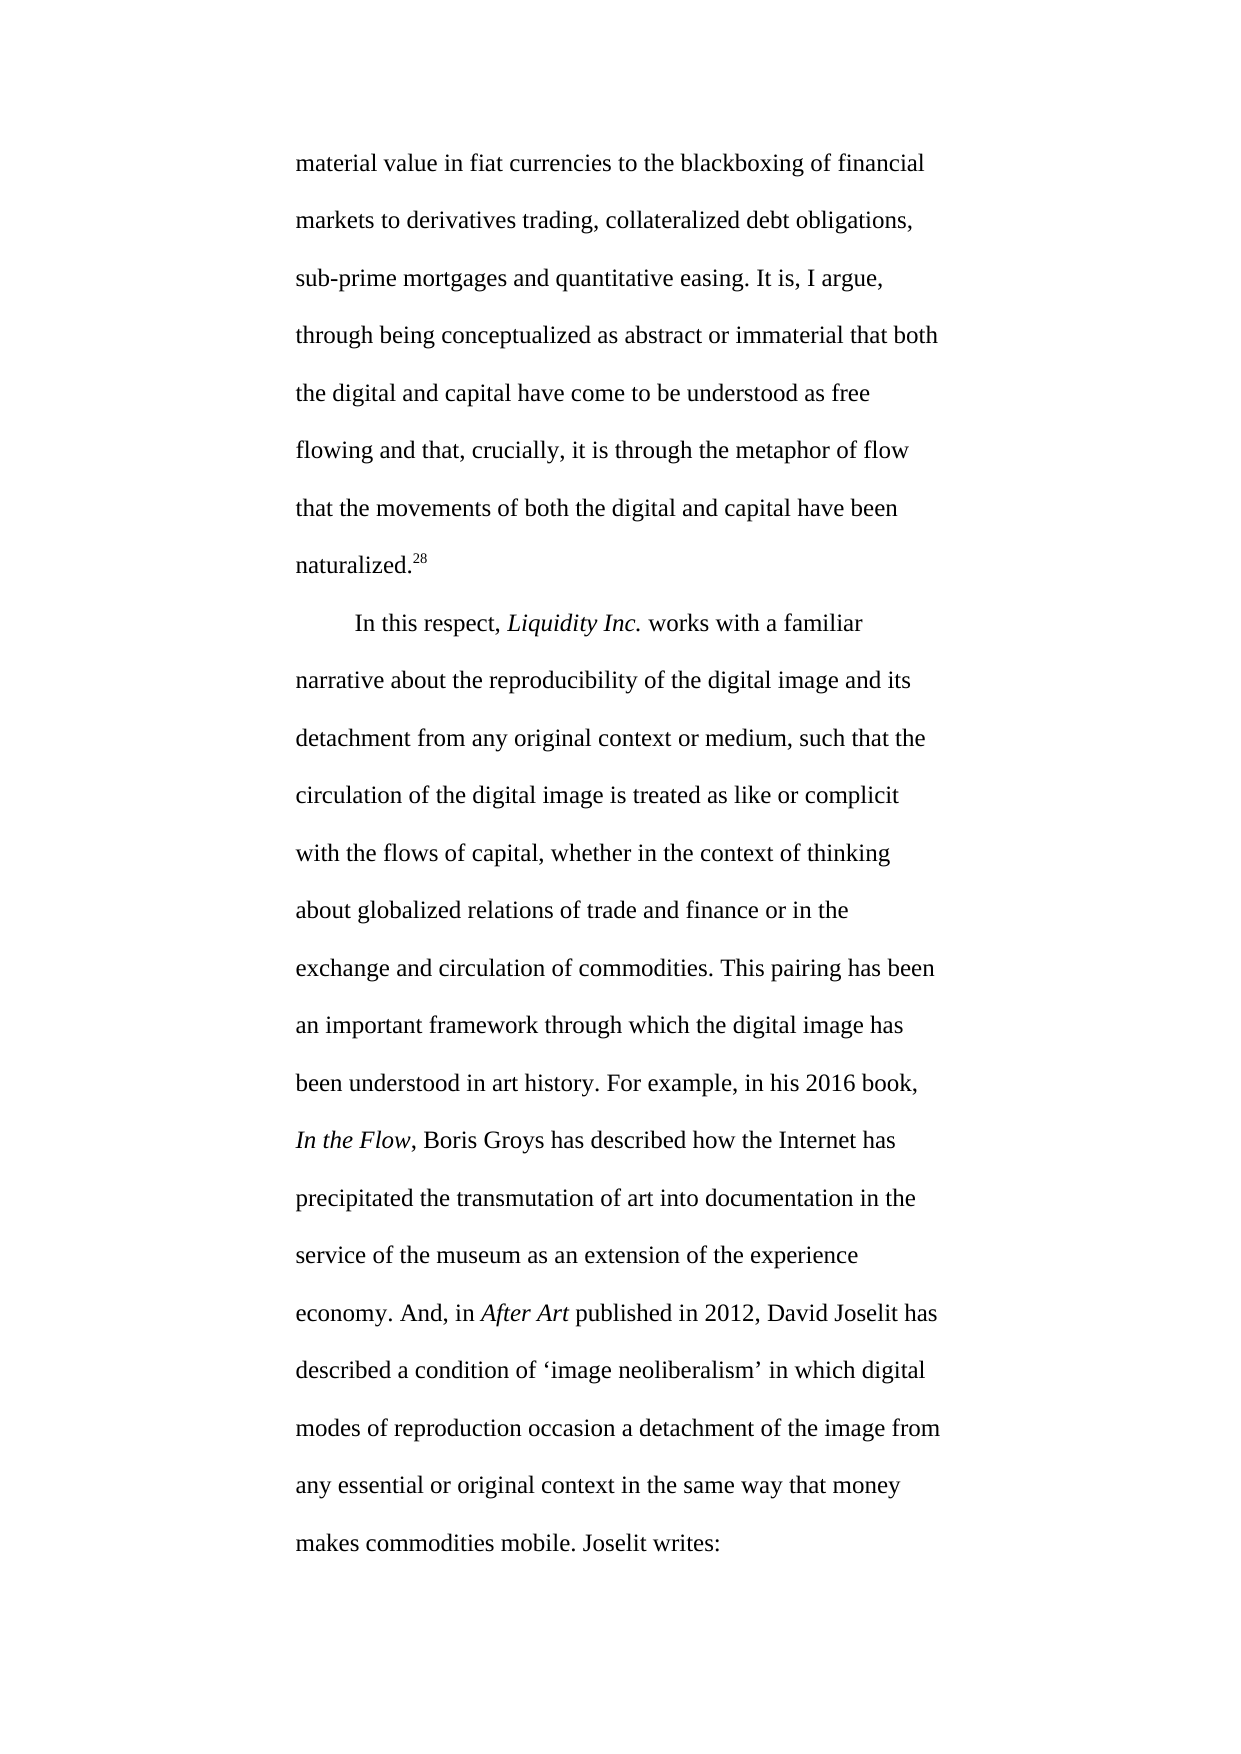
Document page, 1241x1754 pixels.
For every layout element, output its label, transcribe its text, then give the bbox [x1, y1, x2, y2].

text In this respect, Liquidity Inc. works with a familiar narrative about the reproducibility of the digital image and its detachment from any original context or medium, such that the circulation of the digital image is treated as like or complicit with the flows of capital, whether in the context of thinking about globalized relations of trade and finance or in the exchange and circulation of commodities. This pairing has been an important framework through which the digital image has been understood in art history. For example, in his 2016 book, In the Flow, Boris Groys has described how the Internet has precipitated the transmutation of art into documentation in the service of the museum as an extension of the experience economy. And, in After Art published in 2012, David Joselit has described a condition of ‘image neoliberalism’ in which digital modes of reproduction occasion a detachment of the image from any essential or original context in the same way that money makes commodities mobile. Joselit writes: [295, 608, 945, 1556]
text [295, 148, 945, 579]
